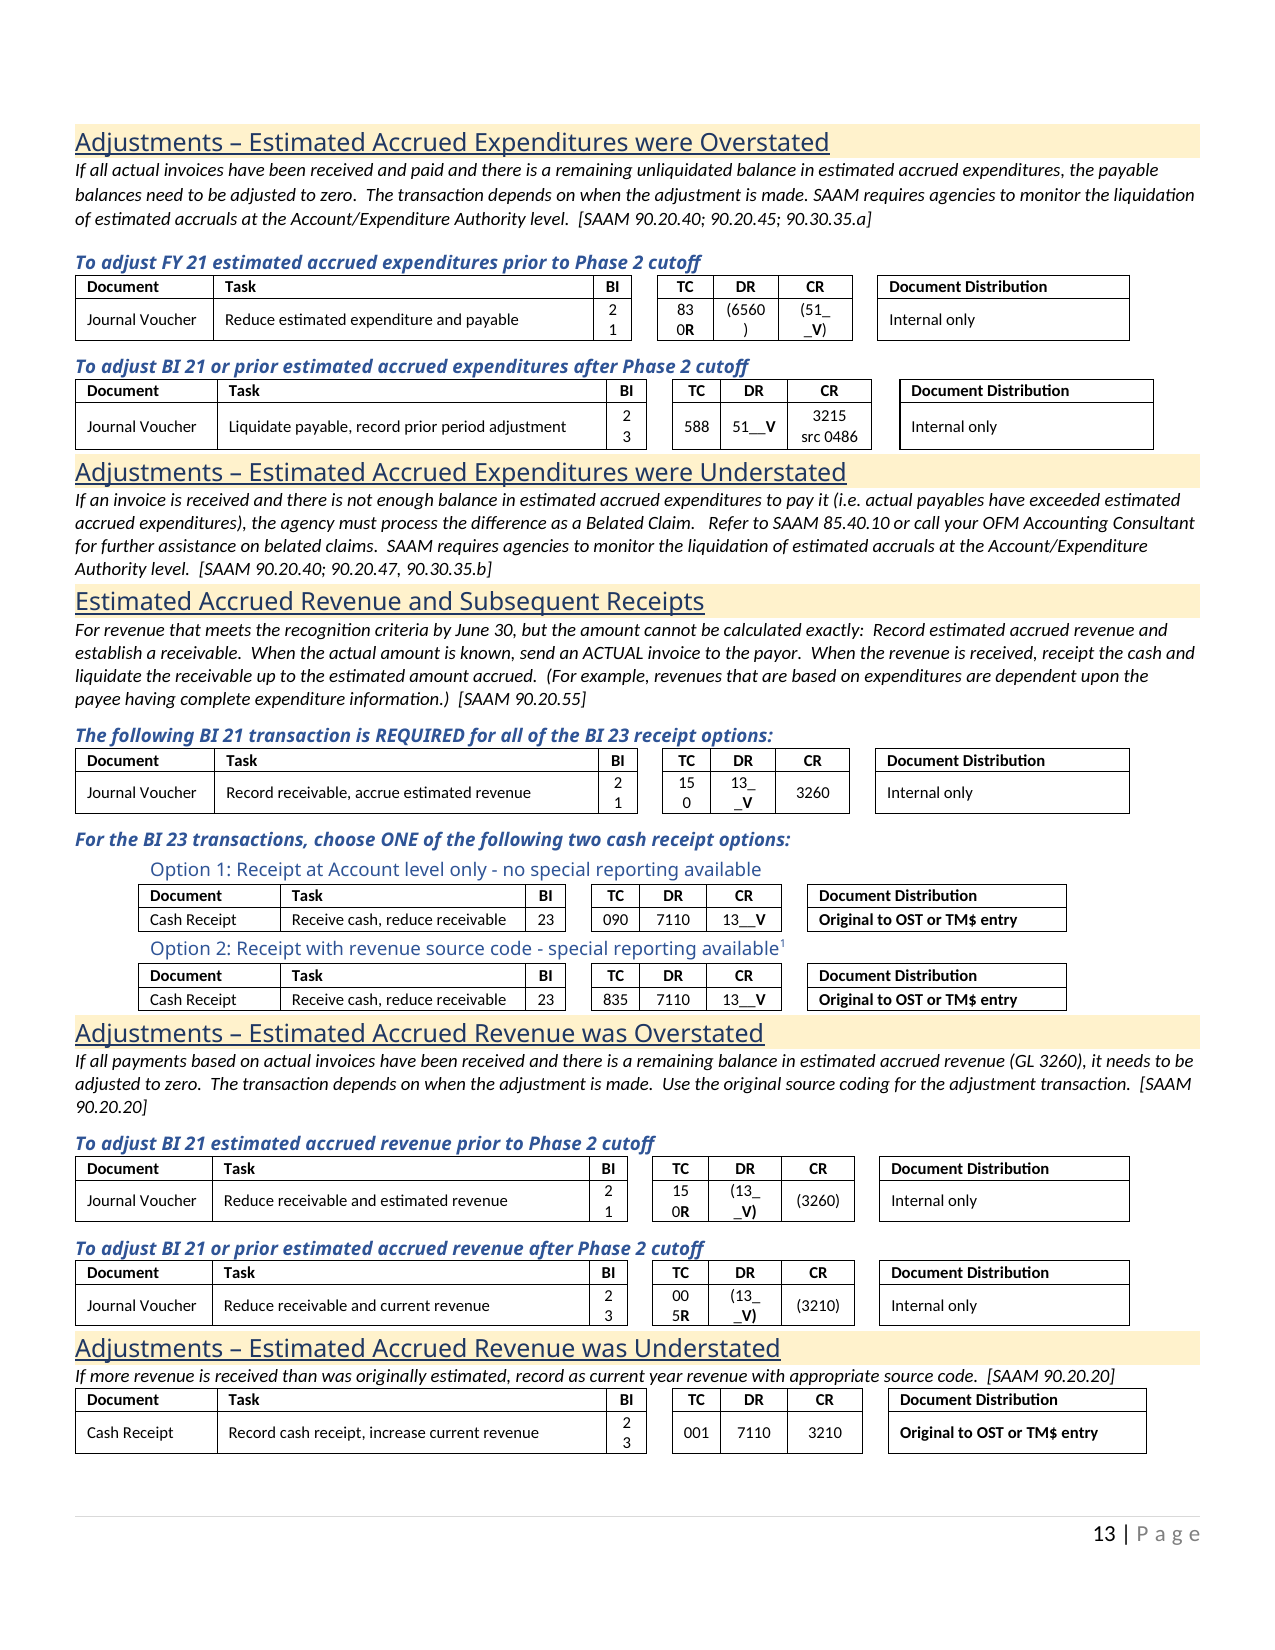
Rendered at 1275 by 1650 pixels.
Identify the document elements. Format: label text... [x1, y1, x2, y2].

table_cell Cash Receipt [139, 988, 280, 1010]
table_cell 7110 [640, 908, 706, 931]
table_cell [628, 1284, 652, 1325]
table_cell [566, 907, 591, 931]
table_cell 005R [653, 1285, 708, 1325]
table_cell 3215 src 0486 [788, 403, 871, 449]
table_cell 23 [590, 1285, 627, 1325]
table_cell [647, 1411, 672, 1453]
table_cell Journal Voucher [76, 403, 217, 449]
table_header DR [721, 380, 787, 402]
table_header TC [653, 1261, 708, 1284]
table_header DR [721, 1389, 787, 1411]
table_header CR [788, 380, 871, 402]
table_cell Reduce estimated expenditure and payable [214, 299, 593, 339]
table_header [850, 748, 875, 771]
table_header [782, 963, 807, 987]
subtitle Option 2: Receipt with revenue source code - special reporting available1 [150, 936, 1200, 961]
subtitle To adjust BI 21 or prior estimated accrued expenditures after Phase 2 cutoff [75, 353, 1200, 379]
table_header [632, 275, 657, 298]
table_cell Receive cash, reduce receivable [281, 988, 525, 1010]
subtitle Adjustments – Estimated Accrued Expenditures were Understated [75, 454, 1200, 488]
table_header [782, 884, 807, 907]
table_header TC [673, 1389, 720, 1411]
table_cell [632, 298, 657, 339]
table_header DR [709, 1157, 781, 1179]
table_cell Receive cash, reduce receivable [281, 908, 525, 931]
table_header TC [592, 885, 639, 907]
table_header Document [76, 276, 213, 298]
table_cell [855, 1180, 879, 1221]
table_header Task [213, 1261, 589, 1284]
subtitle To adjust BI 21 estimated accrued revenue prior to Phase 2 cutoff [75, 1131, 1200, 1156]
table_header Document Distribution [880, 1261, 1129, 1284]
table_cell 21 [590, 1181, 627, 1221]
table_cell 23 [607, 1412, 646, 1453]
table_header Task [214, 276, 593, 298]
subtitle For the BI 23 transactions, choose ONE of the following two cash receipt options: [75, 826, 1200, 852]
table_cell 13__V [711, 772, 775, 813]
table_header Document Distribution [808, 964, 1066, 987]
text If an invoice is received and there is not enough balance in estimated accrued expenditures to pay it (i.e. actual payables have exceeded estimated accrued expenditures), the agency must process the difference as a Belated Claim. Refer to SAAM 85.40.10 or call your OFM Accounting Consultant for further assistance on belated claims. SAAM requires agencies to monitor the liquidation of estimated accruals at the Account/Expenditure Authority level. [SAAM 90.20.40; 90.20.47, 90.30.35.b] [75, 488, 1200, 580]
subtitle The following BI 21 transaction is REQUIRED for all of the BI 23 receipt options: [75, 722, 1200, 748]
table_header [566, 884, 591, 907]
table_cell 150 [663, 772, 710, 813]
table_header Task [281, 964, 525, 987]
table_cell [782, 987, 807, 1010]
table_header CR [782, 1261, 854, 1284]
subtitle Adjustments – Estimated Accrued Expenditures were Overstated [75, 124, 1200, 158]
table_cell Internal only [878, 299, 1129, 339]
table_cell 51__V [721, 403, 787, 449]
table_cell (13__V) [709, 1285, 781, 1325]
table_header CR [788, 1389, 862, 1411]
table_header Document Distribution [889, 1389, 1146, 1411]
table_header [872, 379, 899, 402]
table_cell Original to OST or TM$ entry [889, 1412, 1146, 1453]
table_header BI [607, 1389, 646, 1411]
table_cell 21 [594, 299, 631, 339]
table_cell (3260) [782, 1181, 854, 1221]
table_header Document Distribution [901, 380, 1153, 402]
table_header TC [653, 1157, 708, 1179]
table_cell Cash Receipt [76, 1412, 217, 1453]
table_header Document [139, 885, 280, 907]
table_cell [638, 771, 662, 813]
table_header [863, 1388, 888, 1411]
subtitle To adjust FY 21 estimated accrued expenditures prior to Phase 2 cutoff [75, 249, 1200, 274]
table_cell [647, 402, 672, 449]
table_header TC [673, 380, 720, 402]
table_header Document [76, 749, 214, 771]
table_header Task [281, 885, 525, 907]
table_cell Journal Voucher [76, 299, 213, 339]
table_cell 23 [526, 908, 565, 931]
table_header CR [782, 1157, 854, 1179]
table_header TC [592, 964, 639, 987]
table_header BI [590, 1157, 627, 1179]
table_header Document [76, 380, 217, 402]
table_header [647, 1388, 672, 1411]
table_cell Reduce receivable and estimated revenue [213, 1181, 589, 1221]
table_header DR [709, 1261, 781, 1284]
table_header [853, 275, 877, 298]
table_cell 23 [607, 403, 646, 449]
table_header Task [218, 380, 606, 402]
table_cell Internal only [880, 1181, 1129, 1221]
table_cell Record cash receipt, increase current revenue [218, 1412, 606, 1453]
table_cell Reduce receivable and current revenue [213, 1285, 589, 1325]
table_header Task [215, 749, 598, 771]
text If all payments based on actual invoices have been received and there is a remaining balance in estimated accrued revenue (GL 3260), it needs to be adjusted to zero. The transaction depends on when the adjustment is made. Use the original source coding for the adjustment transaction. [SAAM 90.20.20] [75, 1049, 1200, 1118]
table_header [566, 963, 591, 987]
table_header BI [526, 885, 565, 907]
table_cell 588 [673, 403, 720, 449]
table_cell [566, 987, 591, 1010]
table_header Document Distribution [876, 749, 1129, 771]
table_cell 7110 [721, 1412, 787, 1453]
table_cell 830R [658, 299, 713, 339]
table_cell 001 [673, 1412, 720, 1453]
table_cell 835 [592, 988, 639, 1010]
table_header DR [640, 964, 706, 987]
table_cell 3210 [788, 1412, 862, 1453]
table_header Task [218, 1389, 606, 1411]
subtitle Estimated Accrued Revenue and Subsequent Receipts [75, 584, 1200, 618]
table_cell [853, 298, 877, 339]
table_header BI [607, 380, 646, 402]
table_cell [863, 1411, 888, 1453]
table_header CR [779, 276, 852, 298]
table_header Document [76, 1389, 217, 1411]
table_header DR [640, 885, 706, 907]
table_cell 3260 [776, 772, 849, 813]
table_cell 21 [599, 772, 637, 813]
table_header [855, 1156, 879, 1179]
text For revenue that meets the recognition criteria by June 30, but the amount cannot be calculated exactly: Record estimated accrued revenue and establish a receivable. When the actual amount is known, send an ACTUAL invoice to the payor. When the revenue is received, receipt the cash and liquidate the receivable up to the estimated amount accrued. (For example, revenues that are based on expenditures are dependent upon the payee having complete expenditure information.) [SAAM 90.20.55] [75, 618, 1200, 710]
table_cell [872, 402, 899, 449]
table_cell (6560) [714, 299, 778, 339]
table_header CR [707, 964, 781, 987]
table_cell Internal only [876, 772, 1129, 813]
table_header [647, 379, 672, 402]
table_header [855, 1260, 879, 1284]
table_cell (51__V) [779, 299, 852, 339]
table_cell (3210) [782, 1285, 854, 1325]
table_header DR [714, 276, 778, 298]
table_cell (13__V) [709, 1181, 781, 1221]
table_cell 7110 [640, 988, 706, 1010]
table_header TC [658, 276, 713, 298]
table_header BI [594, 276, 631, 298]
text If all actual invoices have been received and paid and there is a remaining unliquidated balance in estimated accrued expenditures, the payable balances need to be adjusted to zero. The transaction depends on when the adjustment is made. SAAM requires agencies to monitor the liquidation of estimated accruals at the Account/Expenditure Authority level. [SAAM 90.20.40; 90.20.45; 90.30.35.a] [75, 158, 1200, 231]
subtitle Adjustments – Estimated Accrued Revenue was Understated [75, 1331, 1200, 1365]
table_header Document [76, 1261, 212, 1284]
table_header BI [599, 749, 637, 771]
subtitle To adjust BI 21 or prior estimated accrued revenue after Phase 2 cutoff [75, 1235, 1200, 1260]
table_header DR [711, 749, 775, 771]
table_header Document Distribution [880, 1157, 1129, 1179]
table_cell Cash Receipt [139, 908, 280, 931]
table_header TC [663, 749, 710, 771]
table_cell [855, 1284, 879, 1325]
subtitle Option 1: Receipt at Account level only - no special reporting available [150, 856, 1200, 882]
table_cell Journal Voucher [76, 1181, 212, 1221]
table_header Document [76, 1157, 212, 1179]
table_header [628, 1260, 652, 1284]
table_cell [850, 771, 875, 813]
text If more revenue is received than was originally estimated, record as current year revenue with appropriate source code. [SAAM 90.20.20] [75, 1365, 1200, 1388]
table_header BI [526, 964, 565, 987]
table_header Task [213, 1157, 589, 1179]
table_header CR [776, 749, 849, 771]
table_cell 13__V [707, 988, 781, 1010]
table_cell 13__V [707, 908, 781, 931]
table_header [638, 748, 662, 771]
table_cell Liquidate payable, record prior period adjustment [218, 403, 606, 449]
subtitle Adjustments – Estimated Accrued Revenue was Overstated [75, 1015, 1200, 1049]
table_cell [628, 1180, 652, 1221]
table_header Document Distribution [808, 885, 1066, 907]
table_header CR [707, 885, 781, 907]
table_header Document [139, 964, 280, 987]
table_cell Record receivable, accrue estimated revenue [215, 772, 598, 813]
table_cell [782, 907, 807, 931]
table_cell Internal only [901, 403, 1153, 449]
table_cell Internal only [880, 1285, 1129, 1325]
table_cell Journal Voucher [76, 1285, 212, 1325]
table_header Document Distribution [878, 276, 1129, 298]
table_cell 150R [653, 1181, 708, 1221]
table_cell Journal Voucher [76, 772, 214, 813]
table_header BI [590, 1261, 627, 1284]
table_cell Original to OST or TM$ entry [808, 908, 1066, 931]
table_cell 23 [526, 988, 565, 1010]
table_header [628, 1156, 652, 1179]
table_cell 090 [592, 908, 639, 931]
table_cell Original to OST or TM$ entry [808, 988, 1066, 1010]
